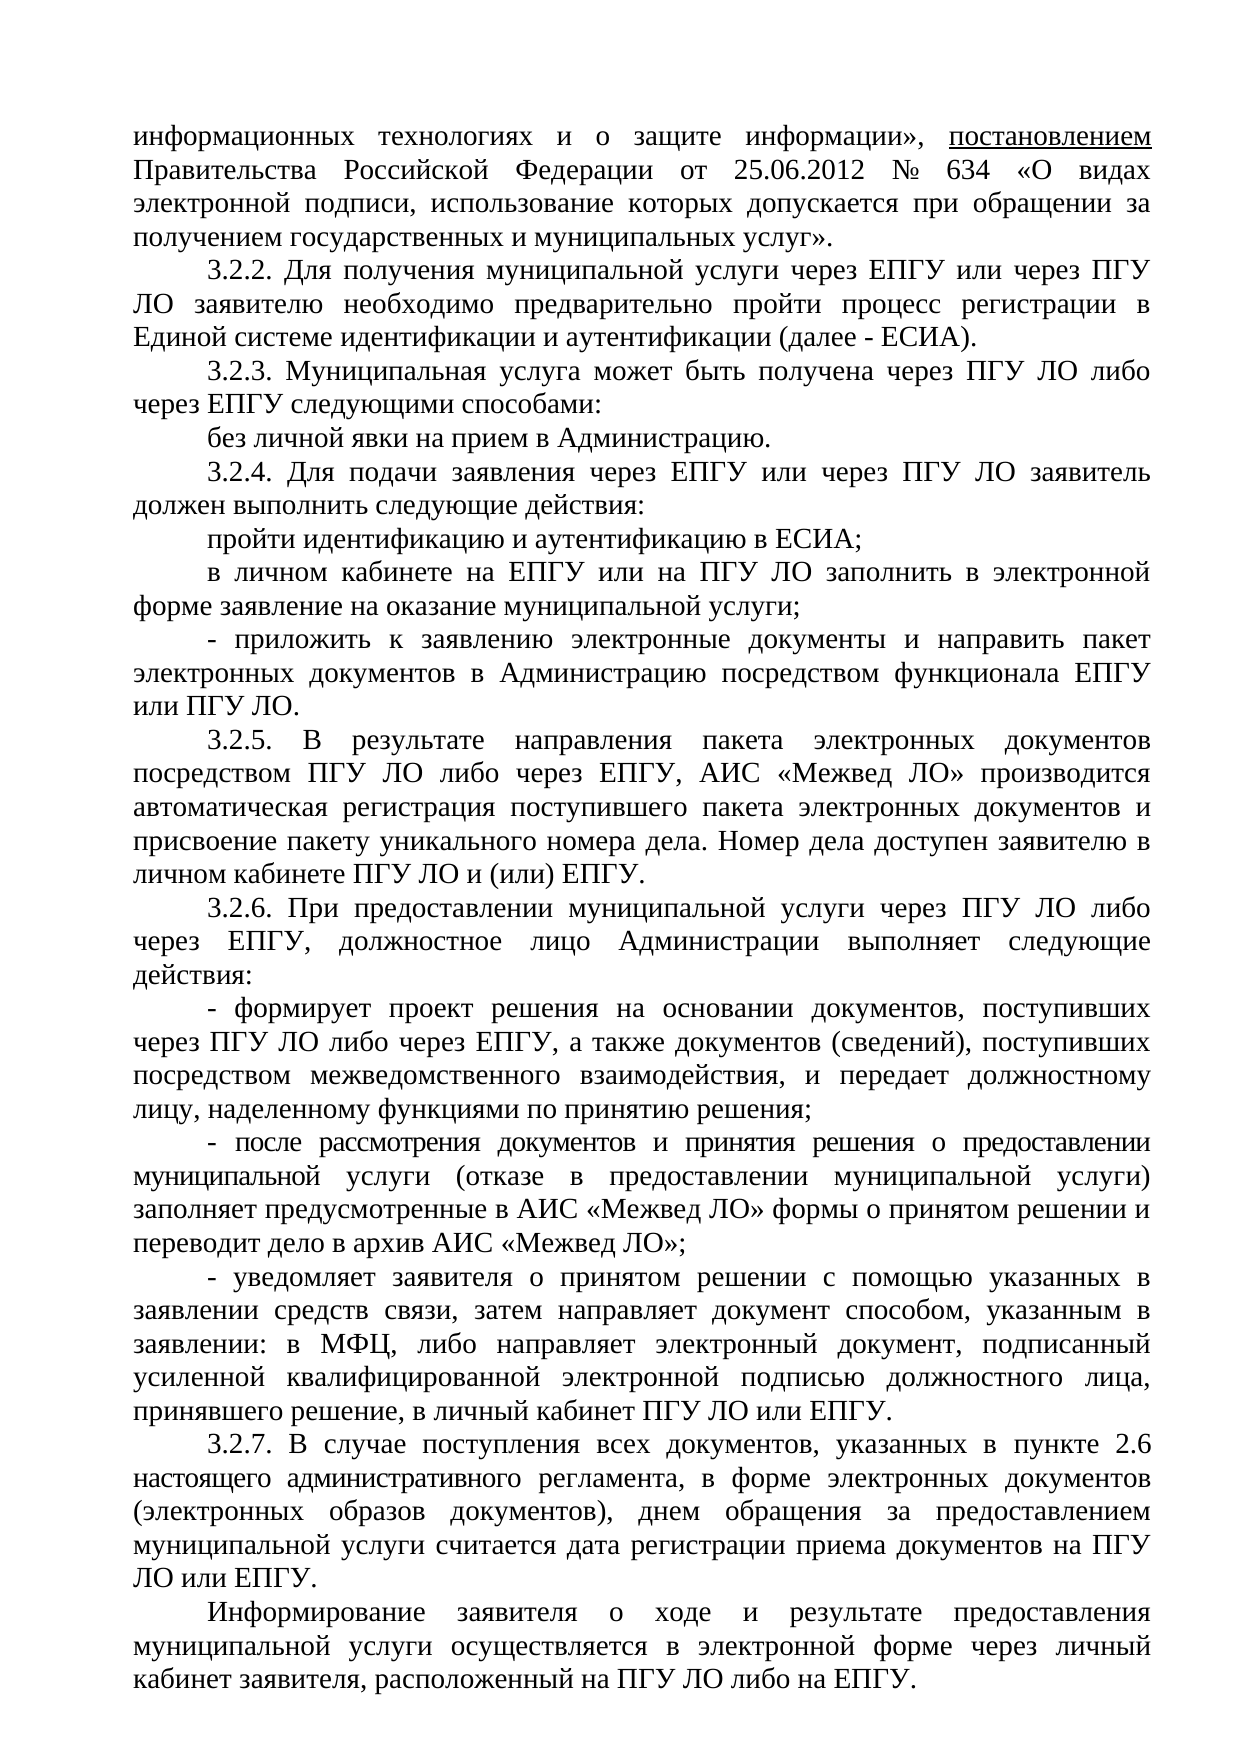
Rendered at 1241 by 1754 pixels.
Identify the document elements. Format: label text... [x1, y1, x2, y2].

text без личной явки на прием в Администрацию. [133, 420, 1152, 454]
text - формирует проект решения на основании документов, поступивших через ПГУ ЛО либо через ЕПГУ, а также документов (сведений), поступивших посредством межведомственного взаимодействия, и передает должностному лицу, наделенному функциями по принятию решения; [133, 990, 1152, 1124]
text 3.2.7. В случае поступления всех документов, указанных в пункте 2.6 настоящего административного регламента, в форме электронных документов (электронных образов документов), днем обращения за предоставлением муниципальной услуги считается дата регистрации приема документов на ПГУ ЛО или ЕПГУ. [133, 1426, 1152, 1594]
text - приложить к заявлению электронные документы и направить пакет электронных документов в Администрацию посредством функционала ЕПГУ или ПГУ ЛО. [133, 621, 1152, 722]
text 3.2.6. При предоставлении муниципальной услуги через ПГУ ЛО либо через ЕПГУ, должностное лицо Администрации выполняет следующие действия: [133, 890, 1152, 990]
text 3.2.2. Для получения муниципальной услуги через ЕПГУ или через ПГУ ЛО заявителю необходимо предварительно пройти процесс регистрации в Единой системе идентификации и аутентификации (далее - ЕСИА). [133, 252, 1152, 353]
text Информирование заявителя о ходе и результате предоставления муниципальной услуги осуществляется в электронной форме через личный кабинет заявителя, расположенный на ПГУ ЛО либо на ЕПГУ. [133, 1594, 1152, 1695]
text - после рассмотрения документов и принятия решения о предоставлении муниципальной услуги (отказе в предоставлении муниципальной услуги) заполняет предусмотренные в АИС «Межвед ЛО» формы о принятом решении и переводит дело в архив АИС «Межвед ЛО»; [133, 1124, 1152, 1259]
text пройти идентификацию и аутентификацию в ЕСИА; [133, 521, 1152, 554]
text - уведомляет заявителя о принятом решении с помощью указанных в заявлении средств связи, затем направляет документ способом, указанным в заявлении: в МФЦ, либо направляет электронный документ, подписанный усиленной квалифицированной электронной подписью должностного лица, принявшего решение, в личный кабинет ПГУ ЛО или ЕПГУ. [133, 1259, 1152, 1426]
text 3.2.4. Для подачи заявления через ЕПГУ или через ПГУ ЛО заявитель должен выполнить следующие действия: [133, 454, 1152, 521]
text 3.2.3. Муниципальная услуга может быть получена через ПГУ ЛО либо через ЕПГУ следующими способами: [133, 353, 1152, 420]
text в личном кабинете на ЕПГУ или на ПГУ ЛО заполнить в электронной форме заявление на оказание муниципальной услуги; [133, 554, 1152, 621]
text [133, 118, 1152, 252]
text 3.2.5. В результате направления пакета электронных документов посредством ПГУ ЛО либо через ЕПГУ, АИС «Межвед ЛО» производится автоматическая регистрация поступившего пакета электронных документов и присвоение пакету уникального номера дела. Номер дела доступен заявителю в личном кабинете ПГУ ЛО и (или) ЕПГУ. [133, 722, 1152, 890]
